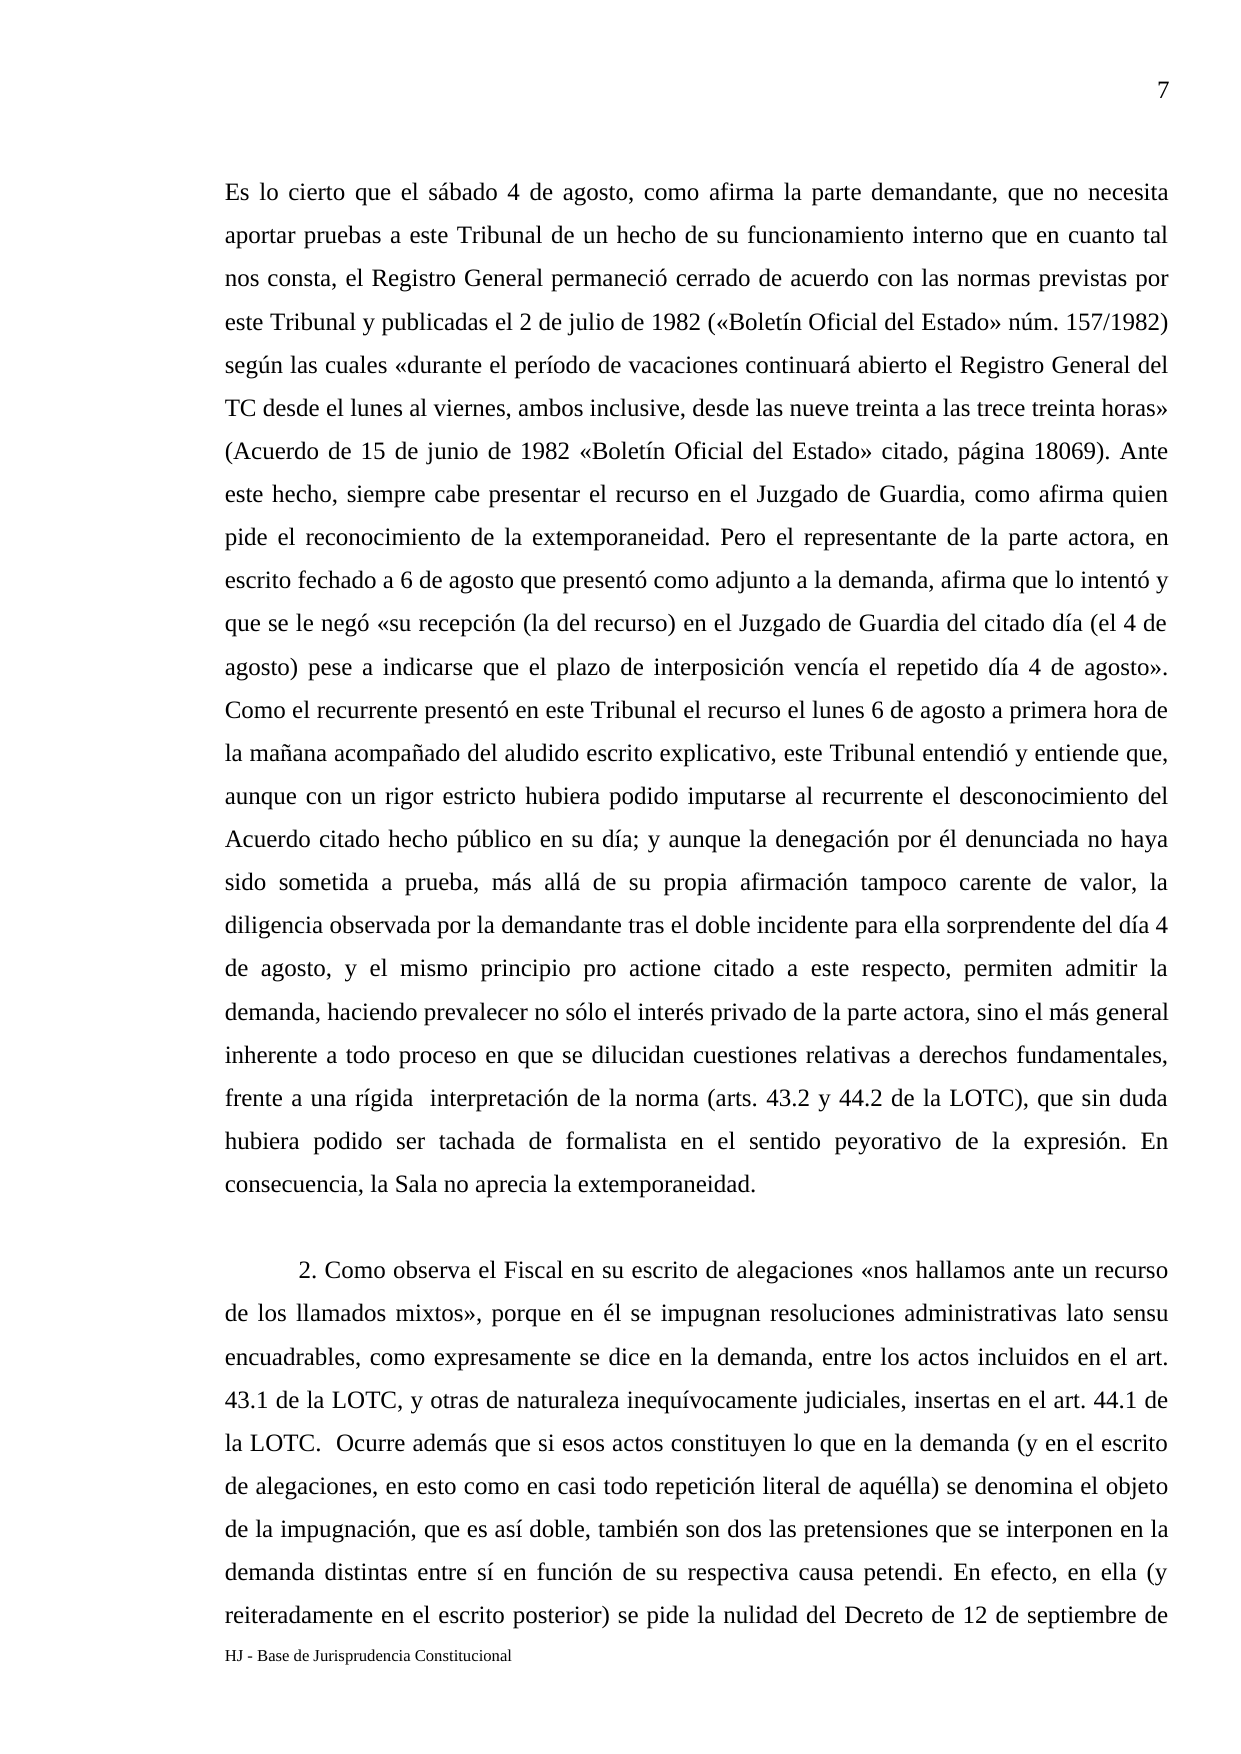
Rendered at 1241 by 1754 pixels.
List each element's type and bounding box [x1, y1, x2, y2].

text [224, 177, 1169, 1198]
text [224, 1255, 1169, 1629]
